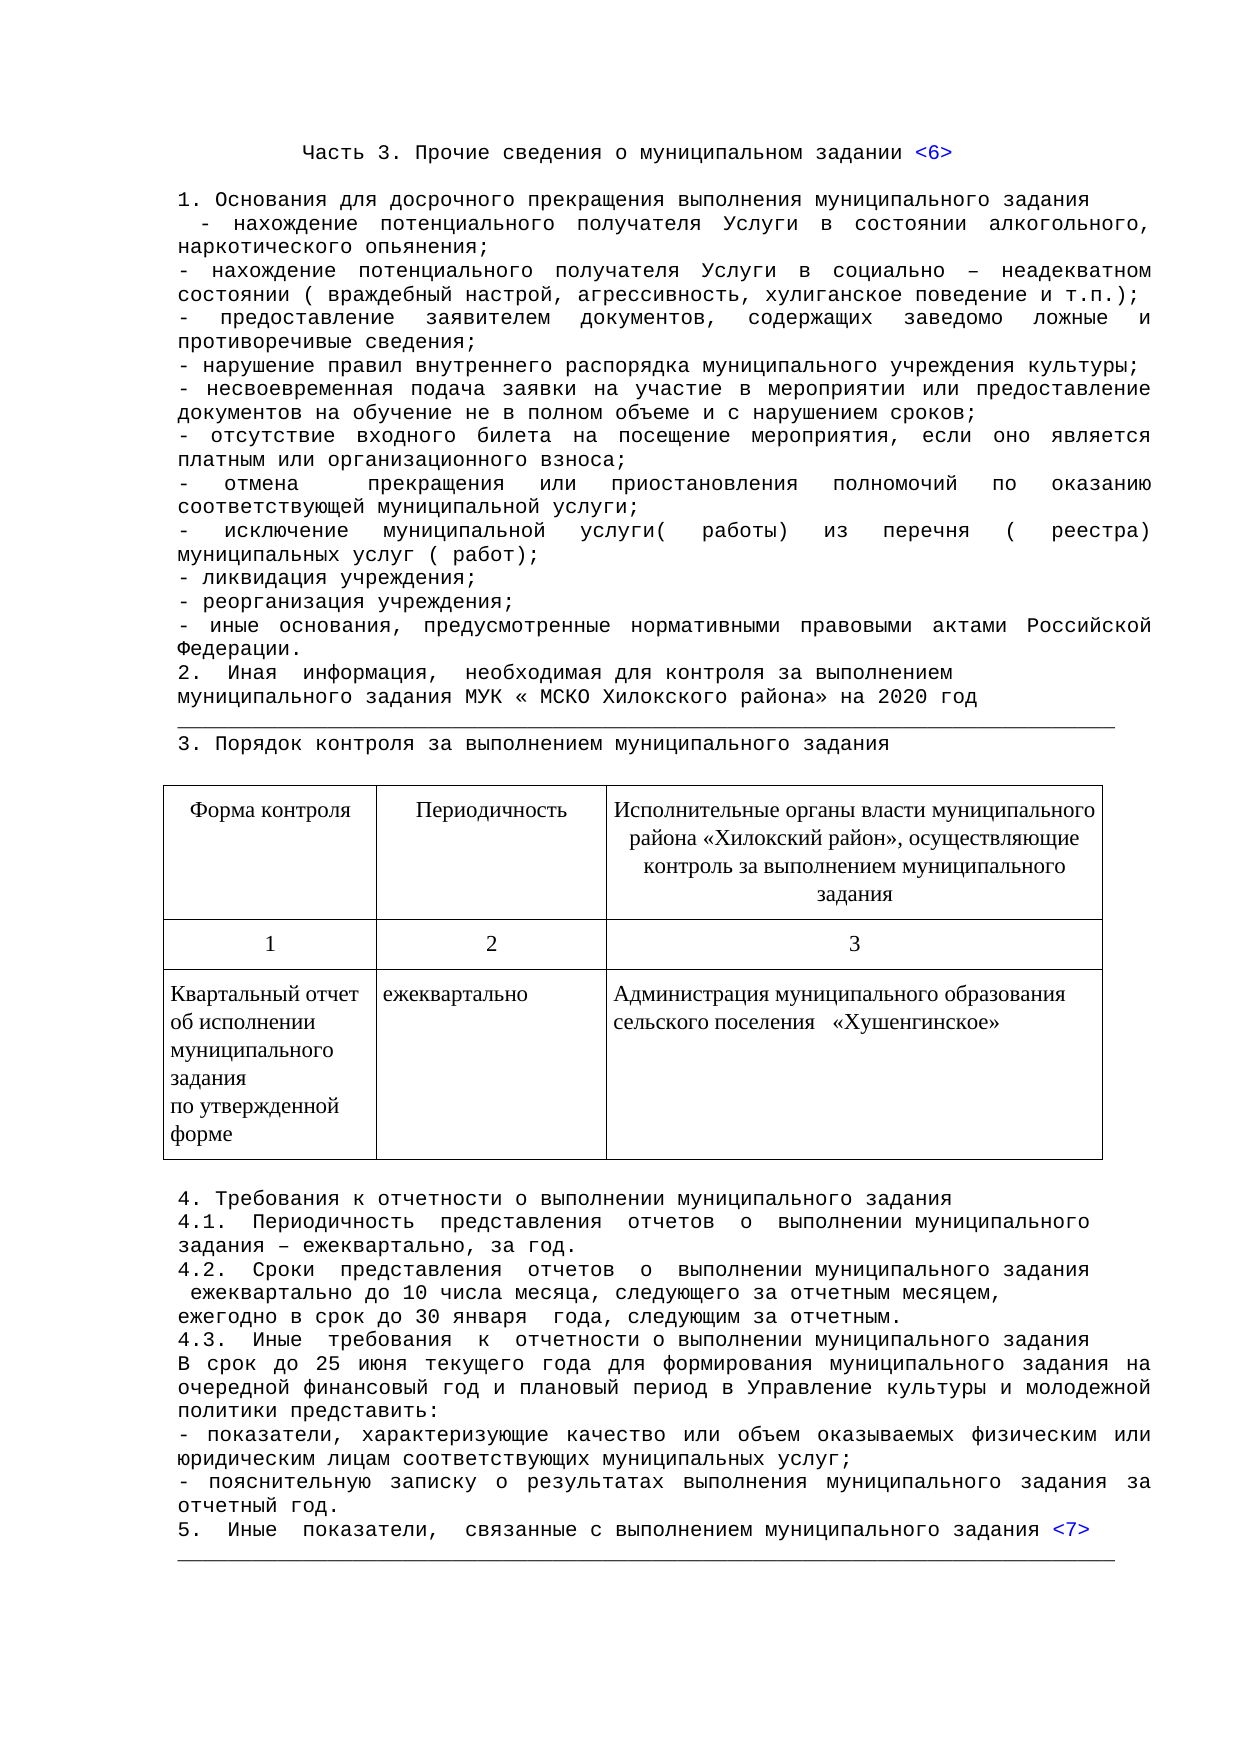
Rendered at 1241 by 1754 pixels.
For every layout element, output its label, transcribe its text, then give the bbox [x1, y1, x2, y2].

text - реорганизация учреждения; [177, 591, 1152, 615]
text В срок до 25 июня текущего года для формирования муниципального задания на очередной финансовый год и плановый период в Управление культуры и молодежной политики представить: [177, 1353, 1152, 1424]
text - предоставление заявителем документов, содержащих заведомо ложные и противоречивые сведения; [177, 307, 1152, 354]
table_header Форма контроля [164, 786, 376, 918]
text 5. Иные показатели, связанные с выполнением муниципального задания <7> [177, 1519, 1152, 1542]
table_cell Квартальный отчет об исполнении муниципального задания по утвержденной форме [164, 970, 376, 1158]
table_cell 1 [164, 920, 376, 969]
text муниципального задания МУК « МСКО Хилокского района» на 2020 год [177, 686, 1152, 709]
text ежегодно в срок до 30 января года, следующим за отчетным. [177, 1306, 1152, 1329]
text - ликвидация учреждения; [177, 567, 1152, 591]
text 1. Основания для досрочного прекращения выполнения муниципального задания [177, 189, 1152, 213]
text 3. Порядок контроля за выполнением муниципального задания [177, 733, 1152, 757]
text - отсутствие входного билета на посещение мероприятия, если оно является платным или организационного взноса; [177, 426, 1152, 473]
table_cell ежеквартально [377, 970, 606, 1158]
text Часть 3. Прочие сведения о муниципальном задании <6> [177, 142, 1152, 165]
text 4.1. Периодичность представления отчетов о выполнении муниципального [177, 1211, 1152, 1235]
text - иные основания, предусмотренные нормативными правовыми актами Российской Федерации. [177, 615, 1152, 662]
text 4.3. Иные требования к отчетности о выполнении муниципального задания [177, 1329, 1152, 1353]
text - несвоевременная подача заявки на участие в мероприятии или предоставление документов на обучение не в полном объеме и с нарушением сроков; [177, 378, 1152, 426]
text - пояснительную записку о результатах выполнения муниципального задания за отчетный год. [177, 1471, 1152, 1519]
text ___________________________________________________________________________ [177, 1542, 1152, 1566]
text задания – ежеквартально, за год. [177, 1235, 1152, 1258]
text - нарушение правил внутреннего распорядка муниципального учреждения культуры; [177, 354, 1152, 378]
text - отмена прекращения или приостановления полномочий по оказанию соответствующей муниципальной услуги; [177, 473, 1152, 520]
text - показатели, характеризующие качество или объем оказываемых физическим или юридическим лицам соответствующих муниципальных услуг; [177, 1424, 1152, 1471]
table_cell 2 [377, 920, 606, 969]
text 4. Требования к отчетности о выполнении муниципального задания [177, 1188, 1152, 1211]
text 4.2. Сроки представления отчетов о выполнении муниципального задания [177, 1258, 1152, 1282]
text ежеквартально до 10 числа месяца, следующего за отчетным месяцем, [177, 1282, 1152, 1306]
text 2. Иная информация, необходимая для контроля за выполнением [177, 662, 1152, 686]
table_header Периодичность [377, 786, 606, 918]
table_cell Администрация муниципального образования сельского поселения «Хушенгинское» [607, 970, 1102, 1158]
text - нахождение потенциального получателя Услуги в социально – неадекватном состоянии ( враждебный настрой, агрессивность, хулиганское поведение и т.п.); [177, 260, 1152, 307]
table_header Исполнительные органы власти муниципального района «Хилокский район», осуществляющие контроль за выполнением муниципального задания [607, 786, 1102, 918]
text ___________________________________________________________________________ [177, 709, 1152, 733]
text - исключение муниципальной услуги( работы) из перечня ( реестра) муниципальных услуг ( работ); [177, 520, 1152, 567]
table_cell 3 [607, 920, 1102, 969]
text - нахождение потенциального получателя Услуги в состоянии алкогольного, наркотического опьянения; [177, 213, 1152, 260]
